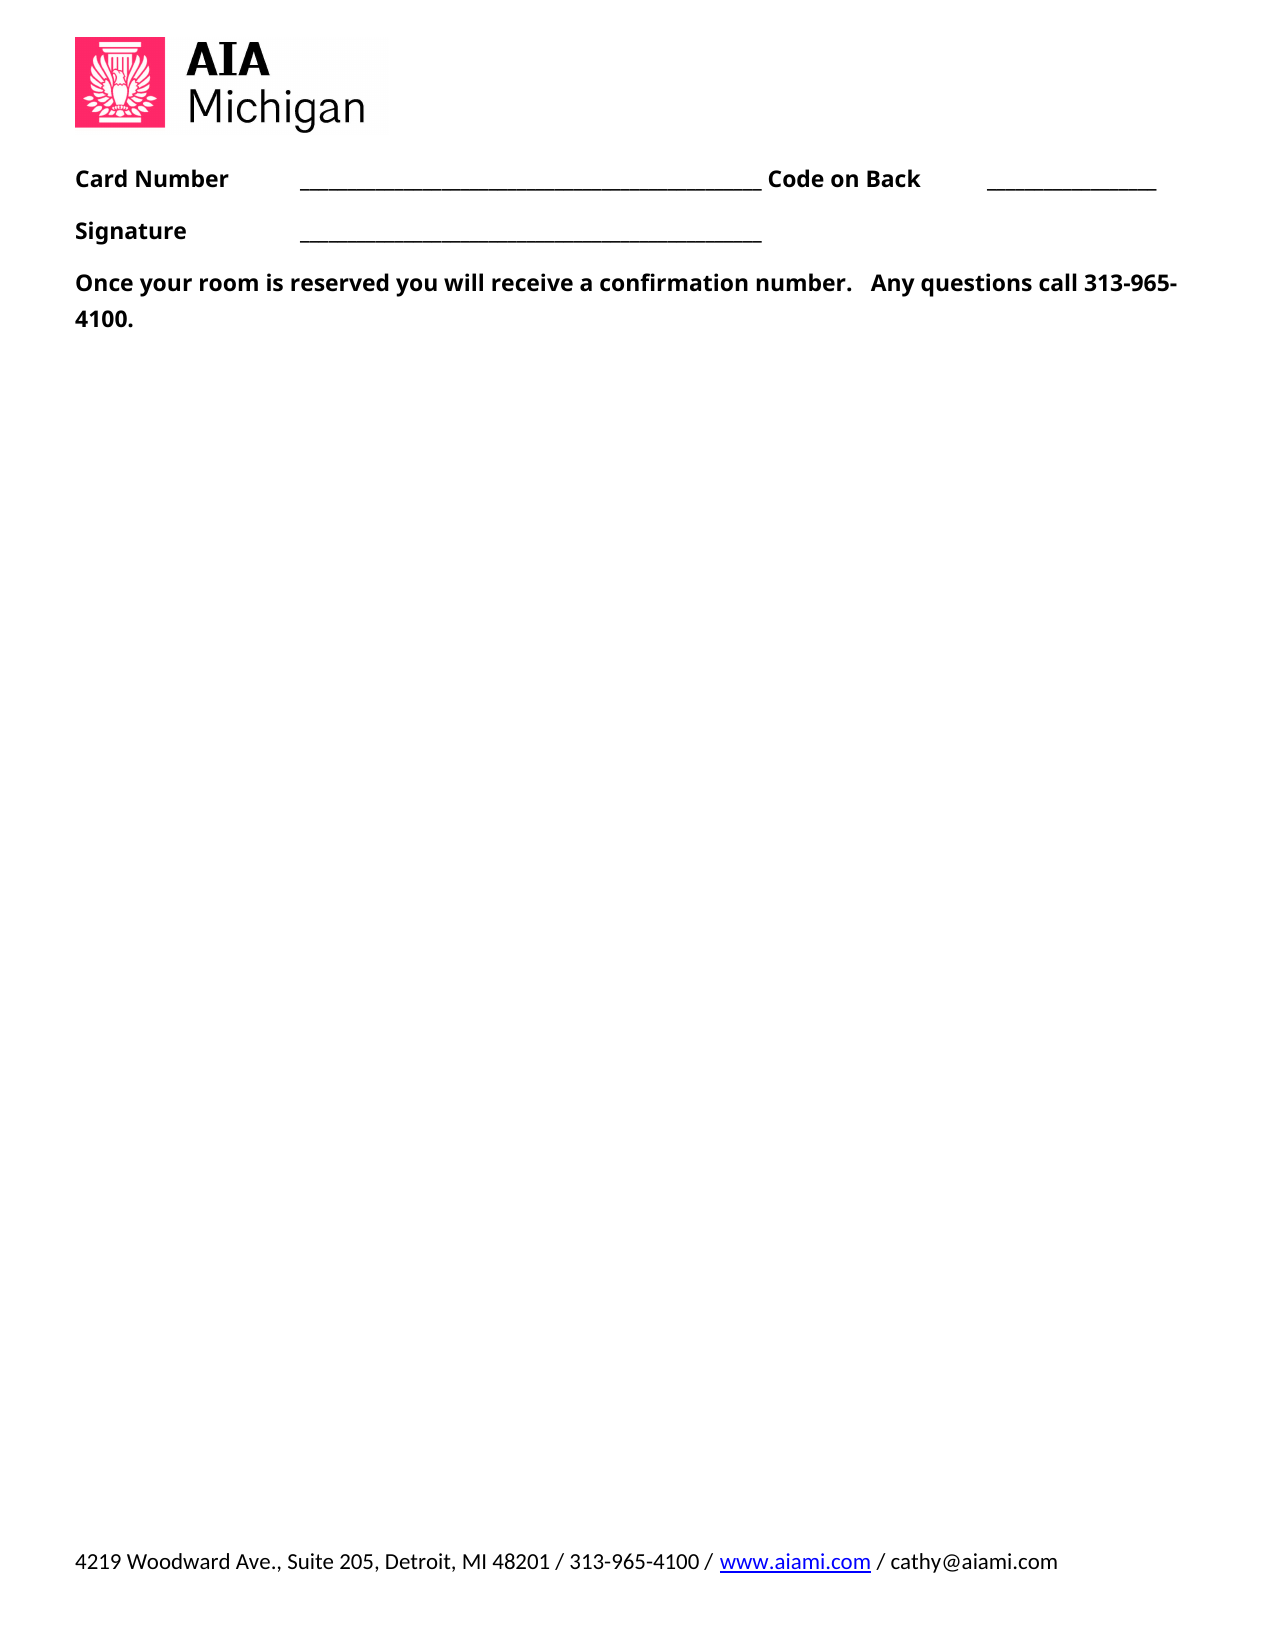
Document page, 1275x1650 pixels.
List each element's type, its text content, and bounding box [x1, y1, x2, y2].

text Signature _________________________________________________ [75, 215, 1228, 246]
text Once your room is reserved you will receive a confirmation number. Any questions call 313-965-4100. [75, 267, 1228, 334]
picture [75, 37, 390, 135]
text Card Number _________________________________________________ Code on Back __________________ [75, 163, 1228, 194]
